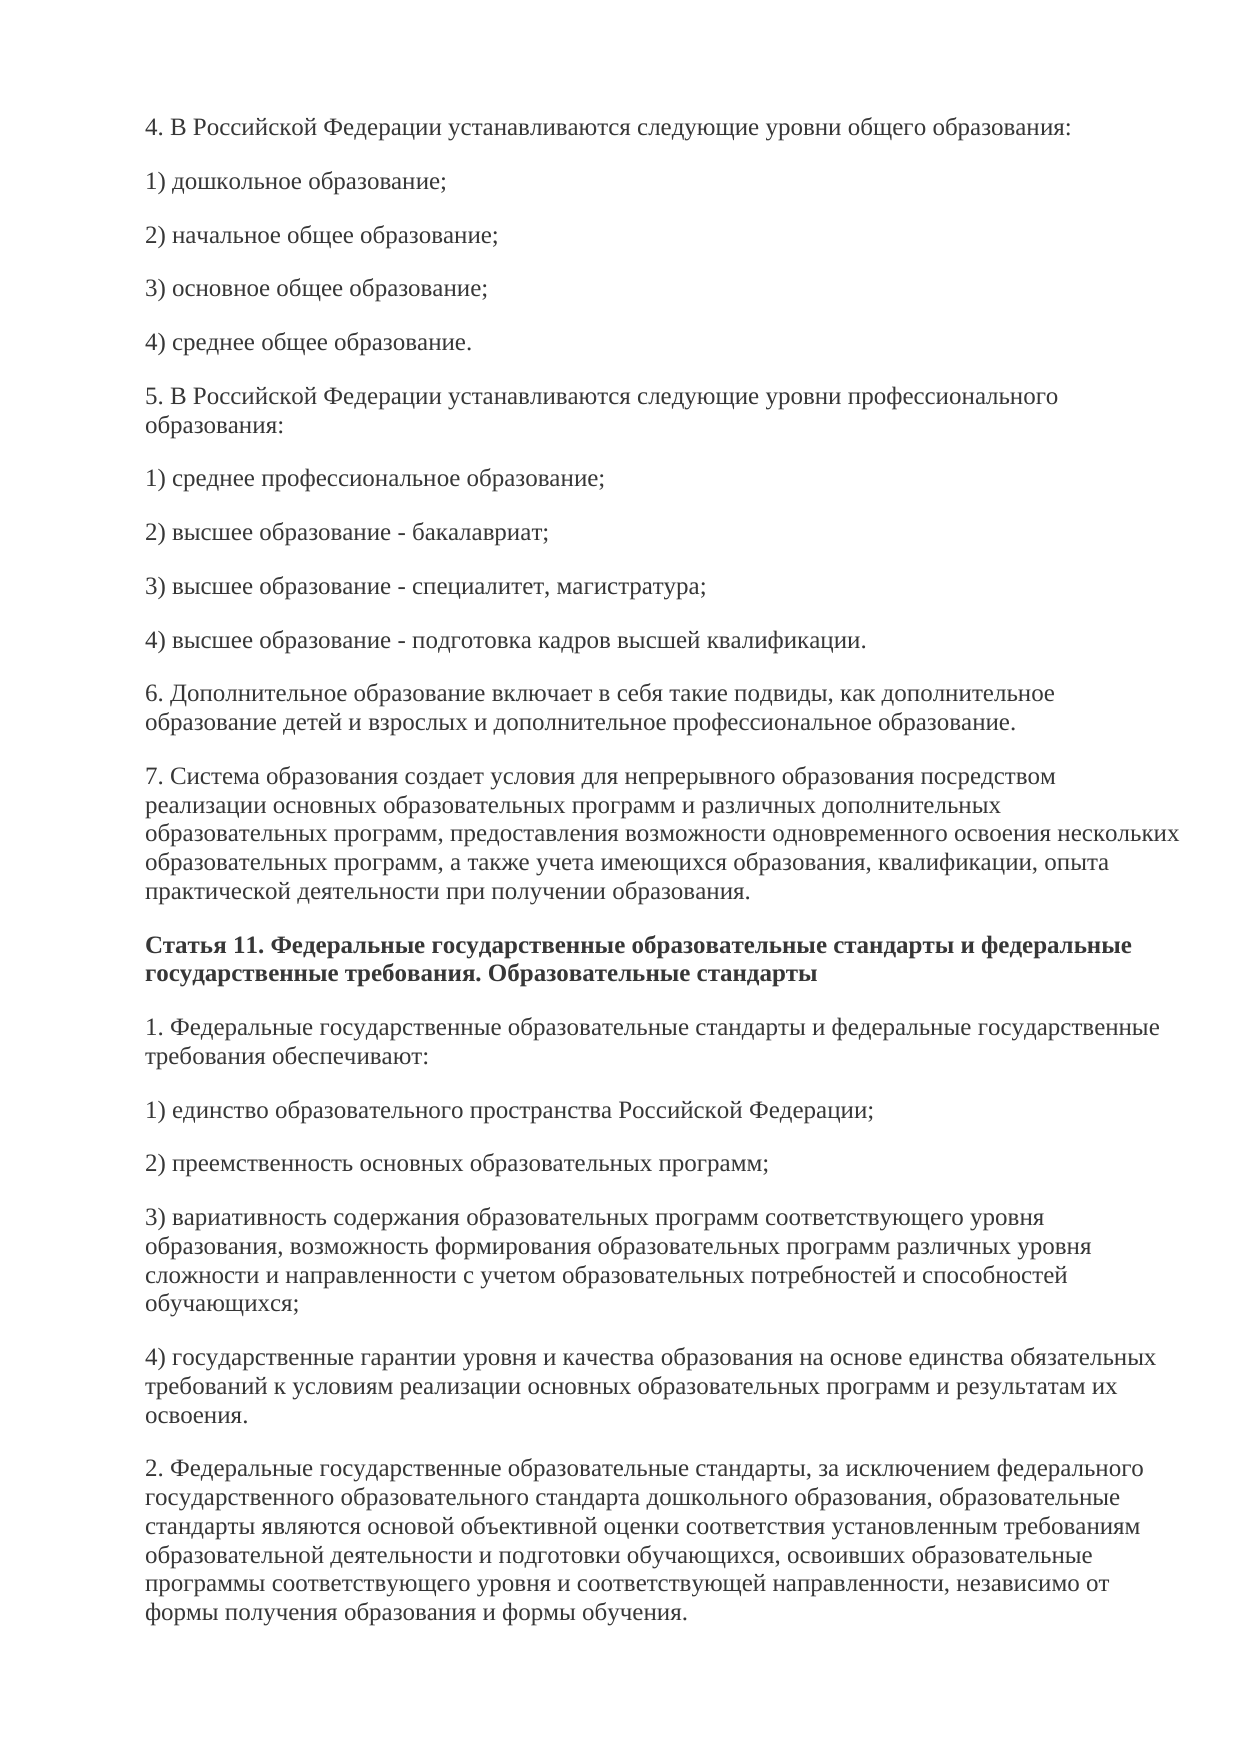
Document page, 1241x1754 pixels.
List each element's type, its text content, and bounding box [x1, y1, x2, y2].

text 2. Федеральные государственные образовательные стандарты, за исключением федерального государственного образовательного стандарта дошкольного образования, образовательные стандарты являются основой объективной оценки соответствия установленным требованиям образовательной деятельности и подготовки обучающихся, освоивших образовательные программы соответствующего уровня и соответствующей направленности, независимо от формы получения образования и формы обучения. [145, 1453, 1181, 1626]
text 3) высшее образование - специалитет, магистратура; [145, 571, 1181, 600]
text 2) преемственность основных образовательных программ; [145, 1148, 1181, 1177]
text 3) вариативность содержания образовательных программ соответствующего уровня образования, возможность формирования образовательных программ различных уровня сложности и направленности с учетом образовательных потребностей и способностей обучающихся; [145, 1202, 1181, 1317]
text 1. Федеральные государственные образовательные стандарты и федеральные государственные требования обеспечивают: [145, 1012, 1181, 1070]
text 1) единство образовательного пространства Российской Федерации; [145, 1095, 1181, 1123]
text 2) начальное общее образование; [145, 220, 1181, 248]
text Статья 11. Федеральные государственные образовательные стандарты и федеральные государственные требования. Образовательные стандарты [145, 930, 1181, 987]
text 5. В Российской Федерации устанавливаются следующие уровни профессионального образования: [145, 381, 1181, 438]
text 4) высшее образование - подготовка кадров высшей квалификации. [145, 625, 1181, 653]
text 1) дошкольное образование; [145, 166, 1181, 195]
text 1) среднее профессиональное образование; [145, 463, 1181, 492]
text 6. Дополнительное образование включает в себя такие подвиды, как дополнительное образование детей и взрослых и дополнительное профессиональное образование. [145, 678, 1181, 736]
text 4. В Российской Федерации устанавливаются следующие уровни общего образования: [145, 112, 1181, 141]
text 3) основное общее образование; [145, 273, 1181, 302]
text 4) государственные гарантии уровня и качества образования на основе единства обязательных требований к условиям реализации основных образовательных программ и результатам их освоения. [145, 1342, 1181, 1428]
text 7. Система образования создает условия для непрерывного образования посредством реализации основных образовательных программ и различных дополнительных образовательных программ, предоставления возможности одновременного освоения нескольких образовательных программ, а также учета имеющихся образования, квалификации, опыта практической деятельности при получении образования. [145, 761, 1181, 905]
text 4) среднее общее образование. [145, 327, 1181, 356]
text 2) высшее образование - бакалавриат; [145, 517, 1181, 546]
